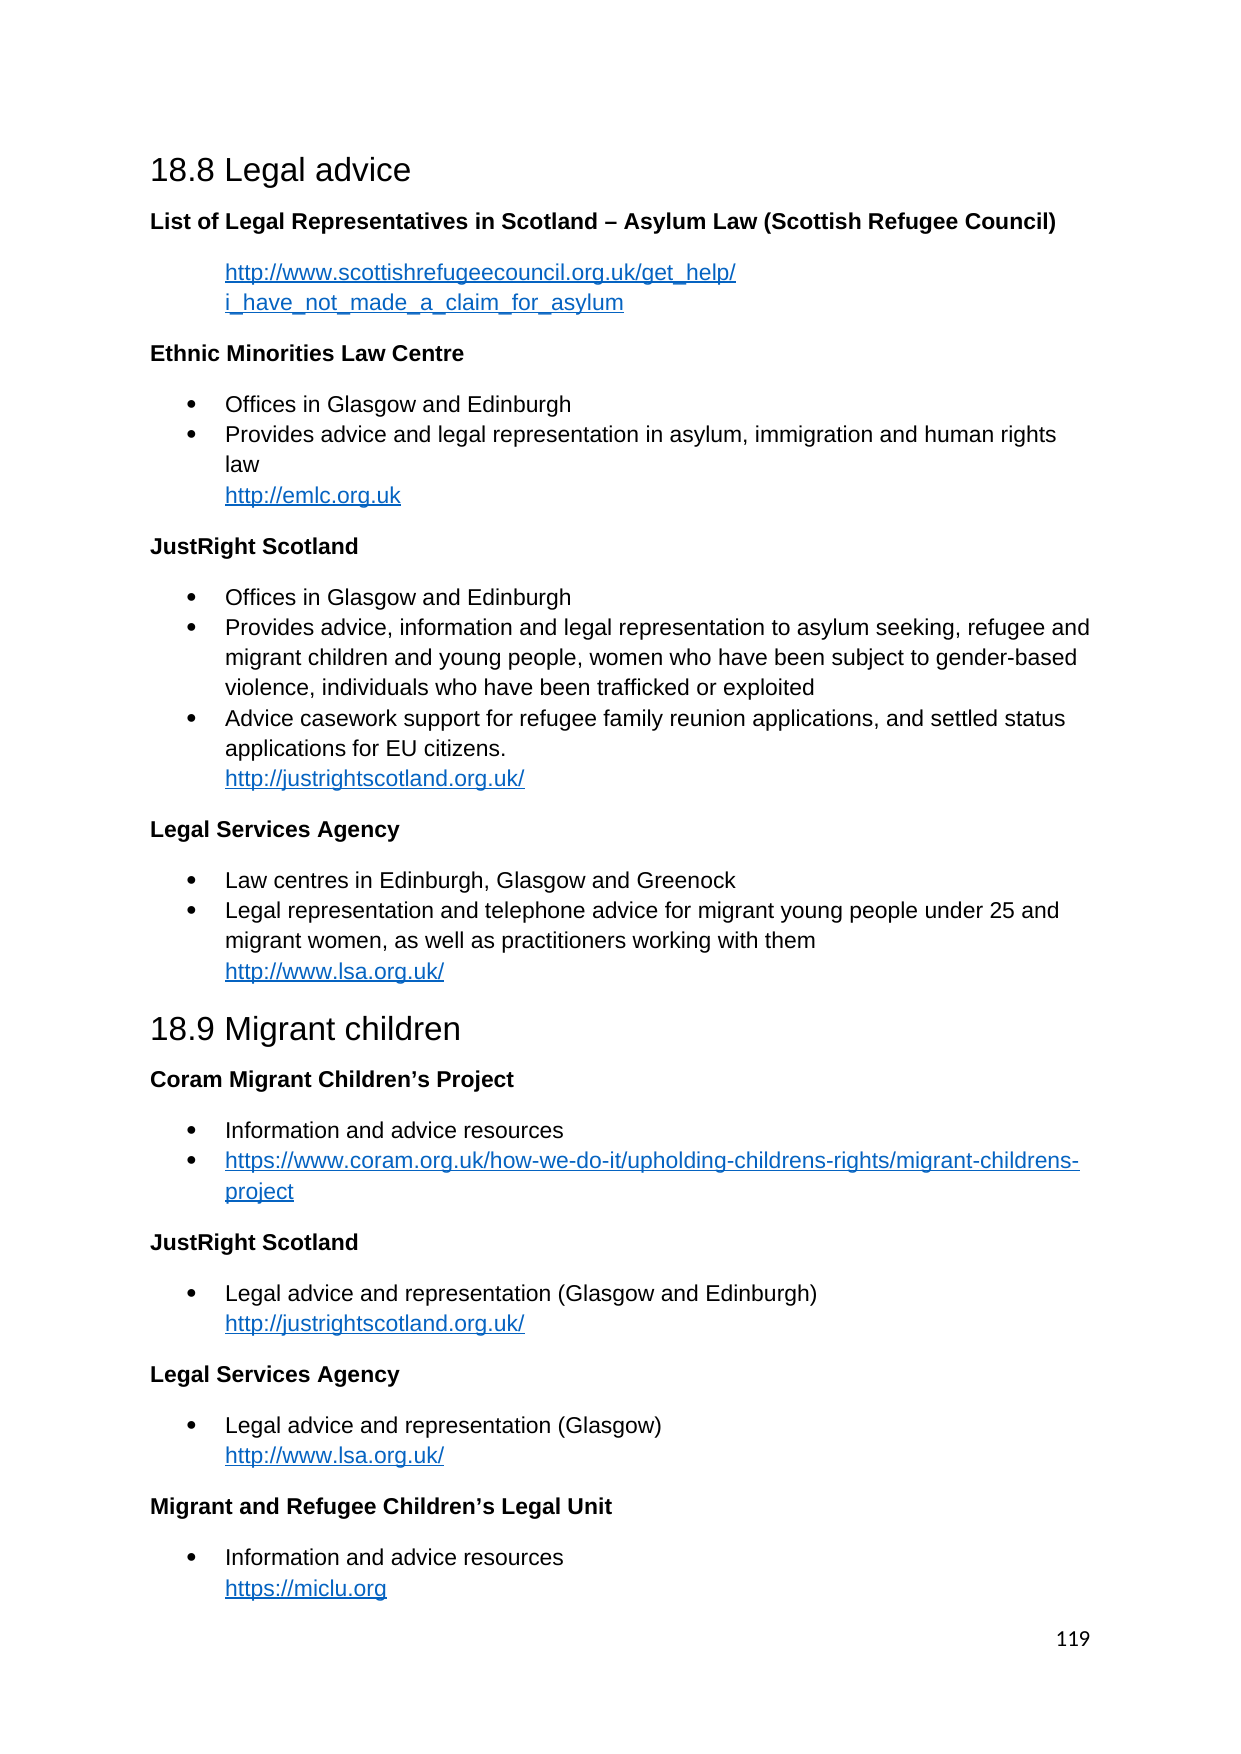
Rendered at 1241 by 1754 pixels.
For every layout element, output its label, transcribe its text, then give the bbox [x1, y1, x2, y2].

subtitle 18.8 Legal advice [150, 150, 1090, 188]
text Ethnic Minorities Law Centre [150, 340, 1090, 366]
list Information and advice resources [187, 1117, 1090, 1144]
list Offices in Glasgow and Edinburgh [187, 391, 1090, 417]
text Coram Migrant Children’s Project [150, 1066, 1090, 1093]
list Provides advice, information and legal representation to asylum seeking, refugee and migrant children and young people, women who have been subject to gender-based violence, individuals who have been trafficked or exploited [187, 614, 1090, 701]
list Information and advice resources [187, 1544, 1090, 1571]
list http://justrightscotland.org.uk/ [225, 1310, 1090, 1336]
list http://emlc.org.uk [225, 482, 1090, 508]
list http://www.lsa.org.uk/ [225, 958, 1090, 984]
text List of Legal Representatives in Scotland – Asylum Law (Scottish Refugee Council) [150, 208, 1090, 234]
text JustRight Scotland [150, 533, 1090, 559]
list http://www.scottishrefugeecouncil.org.uk/get_help/i_have_not_made_a_claim_for_asylum [225, 259, 1090, 315]
text Migrant and Refugee Children’s Legal Unit [150, 1493, 1090, 1520]
text Legal Services Agency [150, 816, 1090, 842]
text JustRight Scotland [150, 1229, 1090, 1255]
list http://justrightscotland.org.uk/ [225, 765, 1090, 791]
list Legal advice and representation (Glasgow and Edinburgh) [187, 1280, 1090, 1306]
list http://www.lsa.org.uk/ [225, 1442, 1090, 1469]
list Law centres in Edinburgh, Glasgow and Greenock [187, 867, 1090, 893]
subtitle 18.9 Migrant children [150, 1009, 1090, 1047]
list Provides advice and legal representation in asylum, immigration and human rights law [187, 421, 1090, 478]
list https://www.coram.org.uk/how-we-do-it/upholding-childrens-rights/migrant-childrens-project [187, 1147, 1090, 1204]
list Offices in Glasgow and Edinburgh [187, 584, 1090, 610]
list Legal advice and representation (Glasgow) [187, 1412, 1090, 1438]
list Advice casework support for refugee family reunion applications, and settled status applications for EU citizens. [187, 704, 1090, 761]
text Legal Services Agency [150, 1361, 1090, 1387]
list Legal representation and telephone advice for migrant young people under 25 and migrant women, as well as practitioners working with them [187, 897, 1090, 954]
list https://miclu.org [225, 1574, 1090, 1601]
